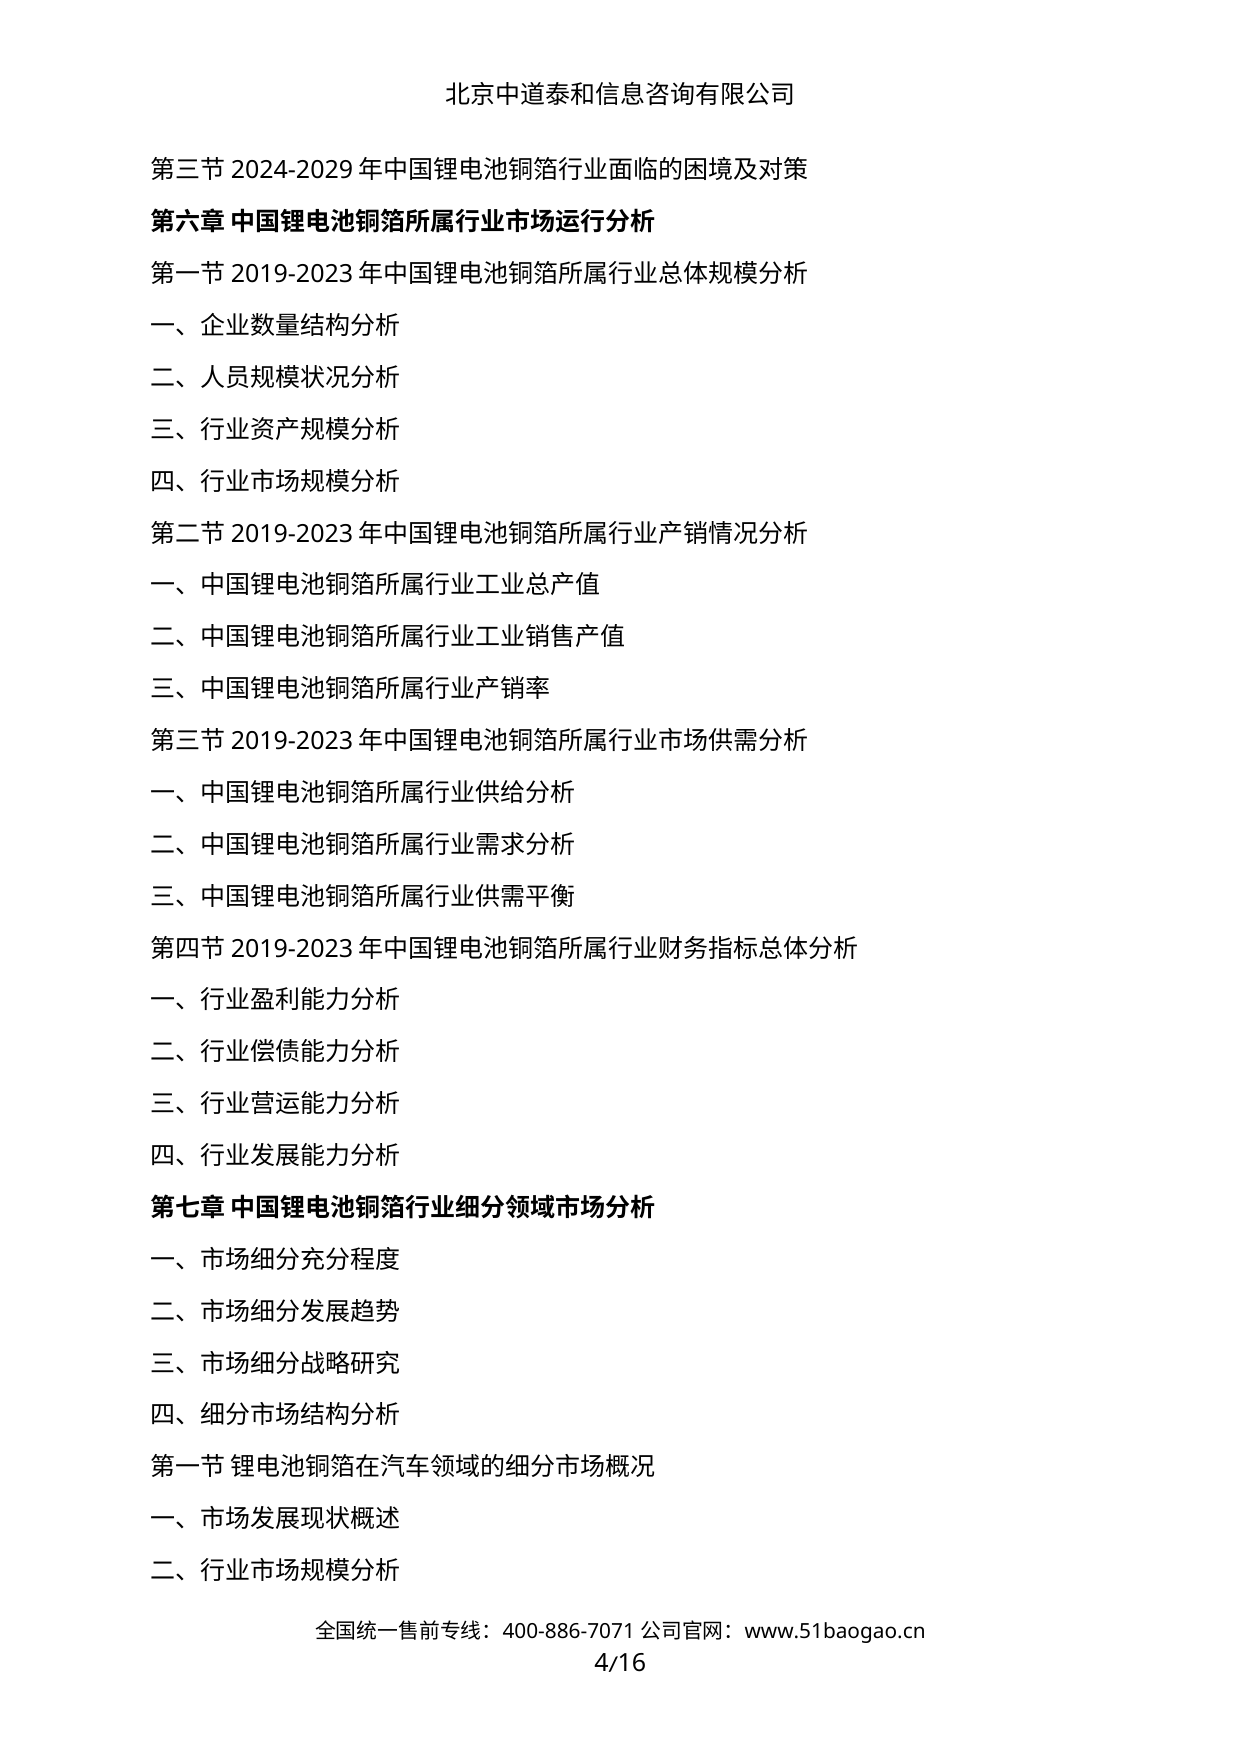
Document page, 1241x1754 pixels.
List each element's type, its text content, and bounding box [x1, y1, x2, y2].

text 第七章 中国锂电池铜箔行业细分领域市场分析 [150, 1187, 1090, 1224]
text 一、企业数量结构分析 [150, 306, 1090, 342]
text 二、人员规模状况分析 [150, 357, 1090, 394]
text 第三节 2019-2023年中国锂电池铜箔所属行业市场供需分析 [150, 721, 1090, 757]
text 第三节 2024-2029年中国锂电池铜箔行业面临的困境及对策 [150, 150, 1090, 186]
text 第六章 中国锂电池铜箔所属行业市场运行分析 [150, 202, 1090, 238]
text 二、中国锂电池铜箔所属行业工业销售产值 [150, 617, 1090, 653]
text 三、行业营运能力分析 [150, 1084, 1090, 1120]
text 第四节 2019-2023年中国锂电池铜箔所属行业财务指标总体分析 [150, 928, 1090, 964]
text 二、行业市场规模分析 [150, 1551, 1090, 1587]
text 三、市场细分战略研究 [150, 1343, 1090, 1379]
text 四、细分市场结构分析 [150, 1395, 1090, 1431]
text 三、中国锂电池铜箔所属行业产销率 [150, 669, 1090, 705]
text 一、中国锂电池铜箔所属行业工业总产值 [150, 565, 1090, 601]
text 一、中国锂电池铜箔所属行业供给分析 [150, 772, 1090, 809]
text 一、市场发展现状概述 [150, 1499, 1090, 1535]
text 二、行业偿债能力分析 [150, 1032, 1090, 1068]
text 三、中国锂电池铜箔所属行业供需平衡 [150, 876, 1090, 912]
text 一、行业盈利能力分析 [150, 980, 1090, 1016]
text 二、中国锂电池铜箔所属行业需求分析 [150, 824, 1090, 861]
text 一、市场细分充分程度 [150, 1239, 1090, 1276]
text 第一节 锂电池铜箔在汽车领域的细分市场概况 [150, 1447, 1090, 1483]
text 四、行业发展能力分析 [150, 1136, 1090, 1172]
text 第一节 2019-2023年中国锂电池铜箔所属行业总体规模分析 [150, 254, 1090, 290]
text 三、行业资产规模分析 [150, 409, 1090, 446]
text 二、市场细分发展趋势 [150, 1291, 1090, 1327]
text 第二节 2019-2023年中国锂电池铜箔所属行业产销情况分析 [150, 513, 1090, 549]
text 四、行业市场规模分析 [150, 461, 1090, 497]
